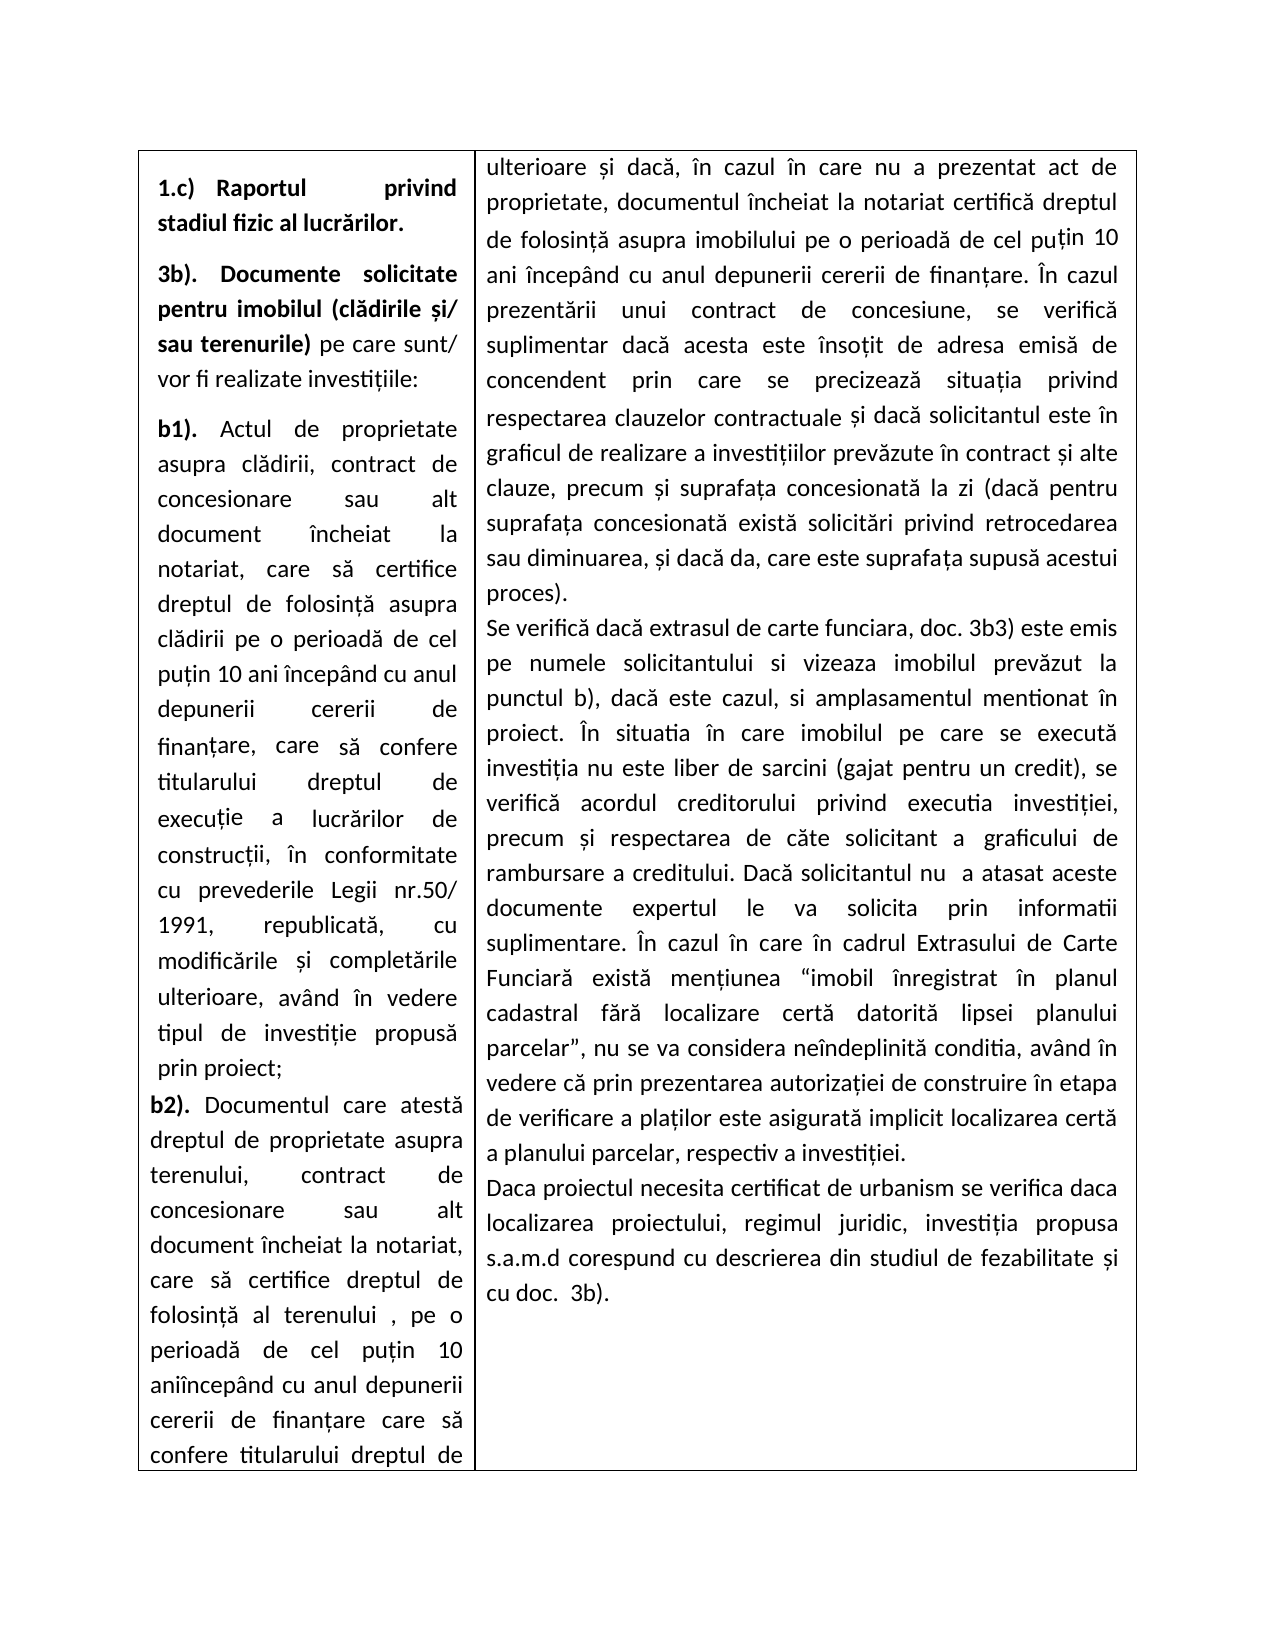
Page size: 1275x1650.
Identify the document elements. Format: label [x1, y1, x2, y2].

table_cell [139, 151, 474, 1470]
table_cell [476, 151, 1136, 1470]
